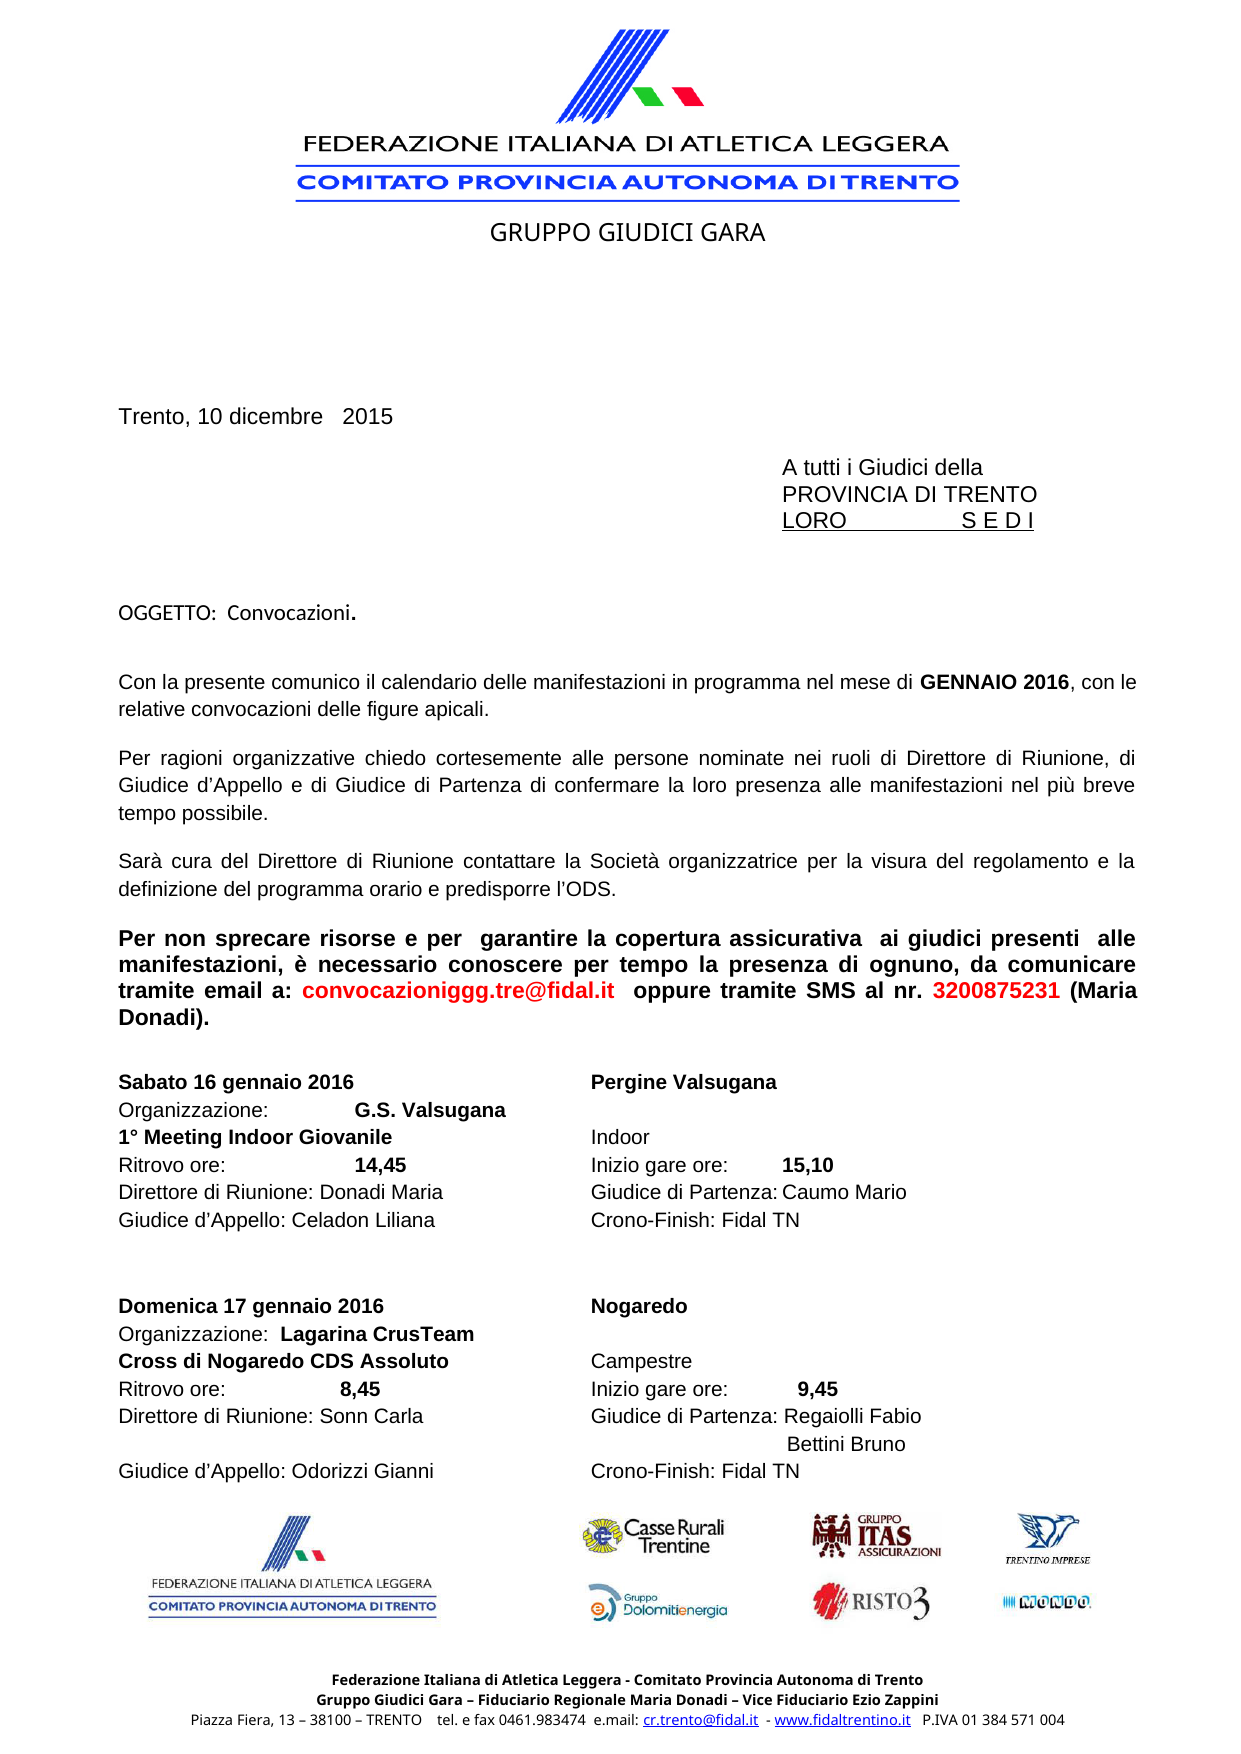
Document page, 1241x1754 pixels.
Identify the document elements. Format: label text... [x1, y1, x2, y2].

text PROVINCIA DI TRENTO [118, 481, 1137, 507]
picture [295, 28, 960, 202]
text Per ragioni organizzative chiedo cortesemente alle persone nominate nei ruoli di Direttore di Riunione, di Giudice d’Appello e di Giudice di Partenza di confermare la loro presenza alle manifestazioni nel più breve tempo possibile. [118, 746, 1137, 824]
text Domenica 17 gennaio 2016 Nogaredo [118, 1294, 1137, 1318]
text Giudice d’Appello: Celadon Liliana Crono-Finish: Fidal TN [118, 1208, 1137, 1232]
text LORO S E D I [118, 507, 1137, 533]
text Direttore di Riunione: Sonn Carla Giudice di Partenza: Regaiolli Fabio [118, 1404, 1137, 1428]
text Giudice d’Appello: Odorizzi Gianni Crono-Finish: Fidal TN [118, 1459, 1137, 1483]
text Ritrovo ore: 14,45 Inizio gare ore: 15,10 [118, 1153, 1137, 1177]
text 1° Meeting Indoor Giovanile Indoor [118, 1125, 1137, 1149]
text OGGETTO: Convocazioni. [118, 598, 1137, 626]
text Con la presente comunico il calendario delle manifestazioni in programma nel mese di GENNAIO 2016, con le relative convocazioni delle figure apicali. [118, 670, 1137, 721]
text Per non sprecare risorse e per garantire la copertura assicurativa ai giudici presenti alle manifestazioni, è necessario conoscere per tempo la presenza di ognuno, da comunicare tramite email a: convocazioniggg.tre@fidal.it oppure tramite SMS al nr. 3200875231 (Maria Donadi). [118, 925, 1137, 1030]
text Bettini Bruno [118, 1432, 1137, 1456]
text Trento, 10 dicembre 2015 [118, 403, 1137, 429]
text A tutti i Giudici della [118, 454, 1137, 481]
text Ritrovo ore: 8,45 Inizio gare ore: 9,45 [118, 1377, 1137, 1401]
text Sarà cura del Direttore di Riunione contattare la Società organizzatrice per la visura del regolamento e la definizione del programma orario e predisporre l’ODS. [118, 849, 1137, 900]
text Organizzazione: G.S. Valsugana [118, 1098, 1137, 1122]
text Sabato 16 gennaio 2016 Pergine Valsugana [118, 1070, 1137, 1094]
text Cross di Nogaredo CDS Assoluto Campestre [118, 1349, 1137, 1373]
text Organizzazione: Lagarina CrusTeam [118, 1322, 1137, 1346]
text Direttore di Riunione: Donadi Maria Giudice di Partenza: Caumo Mario [118, 1180, 1137, 1204]
